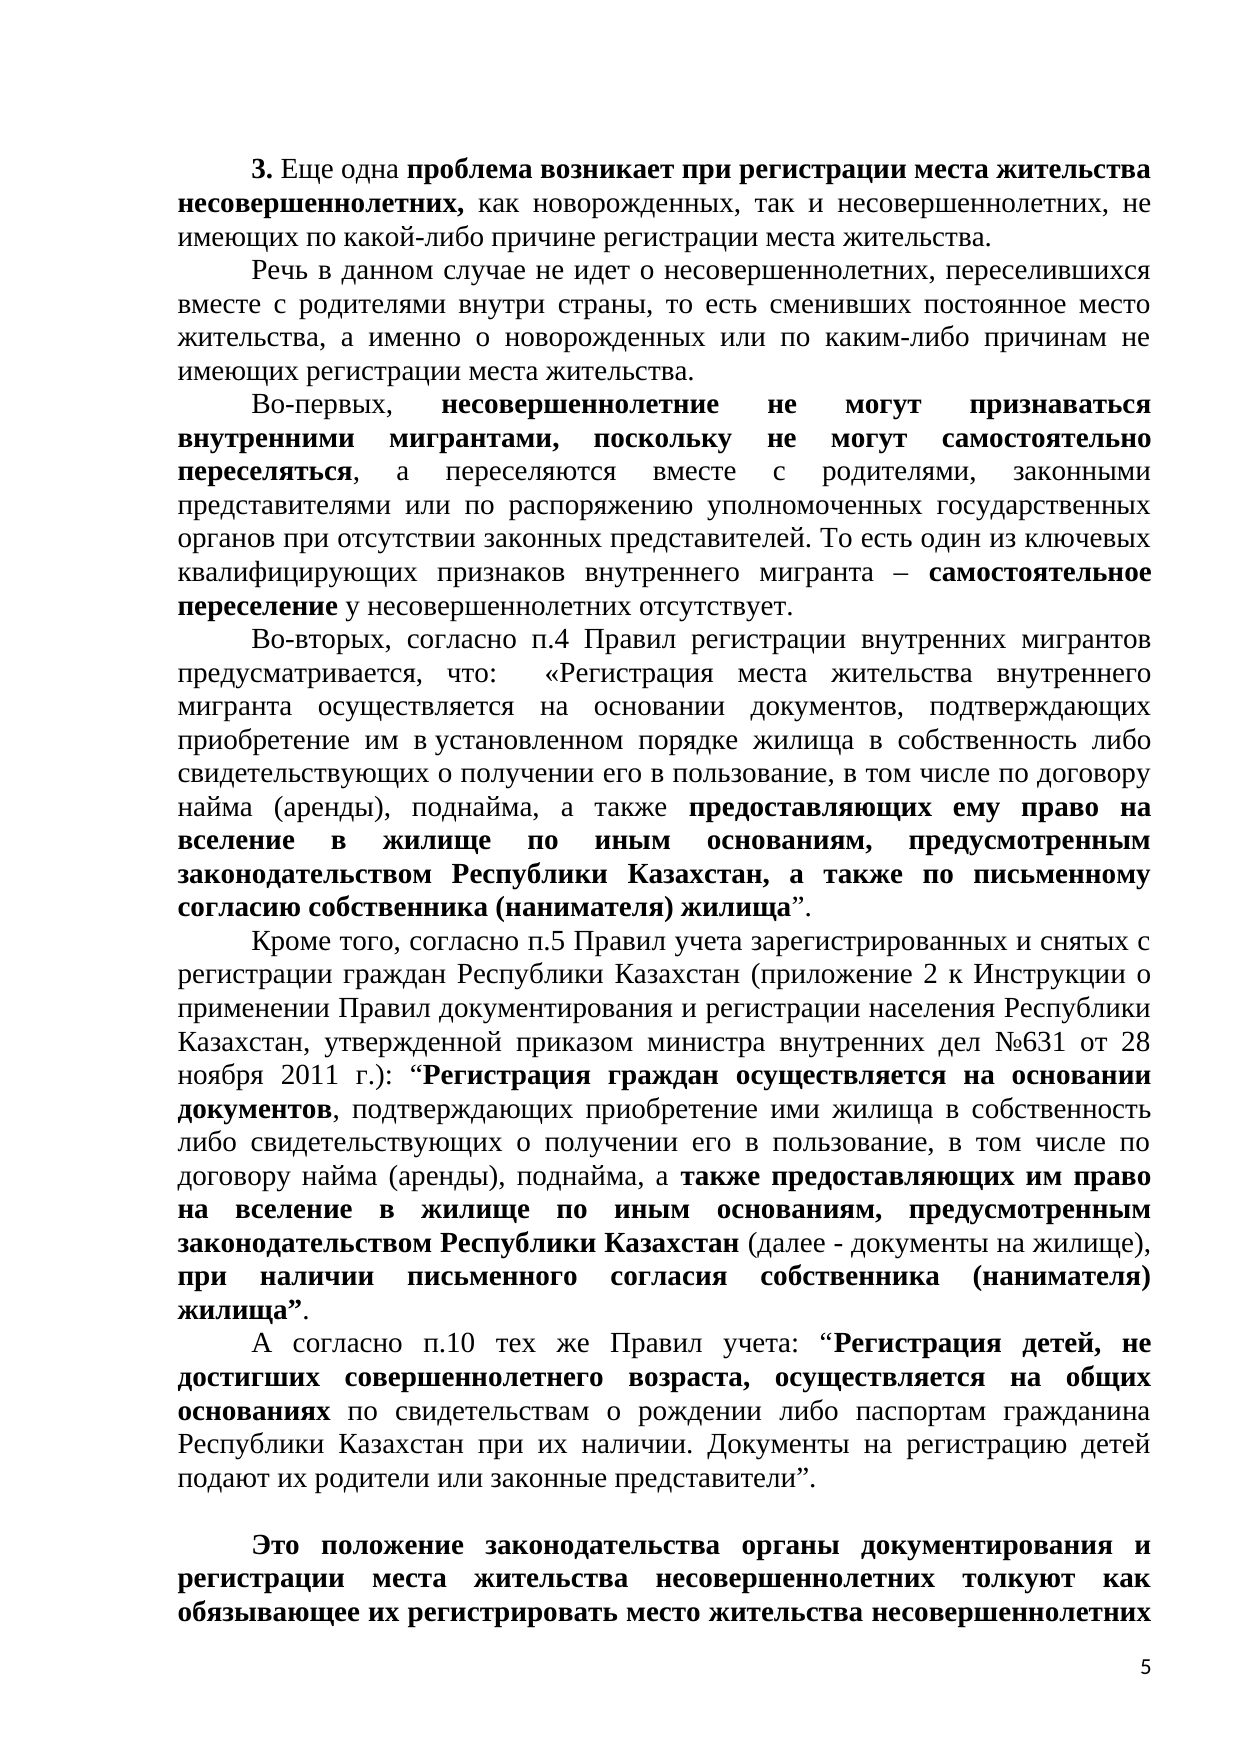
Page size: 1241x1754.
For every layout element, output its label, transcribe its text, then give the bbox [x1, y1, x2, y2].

text 3. Еще одна проблема возникает при регистрации места жительства несовершеннолетних, как новорожденных, так и несовершеннолетних, не имеющих по какой-либо причине регистрации места жительства. [177, 152, 1152, 252]
text Во-вторых, согласно п.4 Правил регистрации внутренних мигрантов предусматривается, что: «Регистрация места жительства внутреннего мигранта осуществляется на основании документов, подтверждающих приобретение им в установленном порядке жилища в собственность либо свидетельствующих о получении его в пользование, в том числе по договору найма (аренды), поднайма, а также предоставляющих ему право на вселение в жилище по иным основаниям, предусмотренным законодательством Республики Казахстан, а также по письменному согласию собственника (нанимателя) жилища”. [177, 621, 1152, 923]
text А согласно п.10 тех же Правил учета: “Регистрация детей, не достигших совершеннолетнего возраста, осуществляется на общих основаниях по свидетельствам о рождении либо паспортам гражданина Республики Казахстан при их наличии. Документы на регистрацию детей подают их родители или законные представители”. [177, 1326, 1152, 1493]
text Кроме того, согласно п.5 Правил учета зарегистрированных и снятых с регистрации граждан Республики Казахстан (приложение 2 к Инструкции о применении Правил документирования и регистрации населения Республики Казахстан, утвержденной приказом министра внутренних дел №631 от 28 ноября 2011 г.): “Регистрация граждан осуществляется на основании документов, подтверждающих приобретение ими жилища в собственность либо свидетельствующих о получении его в пользование, в том числе по договору найма (аренды), поднайма, а также предоставляющих им право на вселение в жилище по иным основаниям, предусмотренным законодательством Республики Казахстан (далее - документы на жилище), при наличии письменного согласия собственника (нанимателя) жилища”. [177, 923, 1152, 1326]
text Во-первых, несовершеннолетние не могут признаваться внутренними мигрантами, поскольку не могут самостоятельно переселяться, а переселяются вместе с родителями, законными представителями или по распоряжению уполномоченных государственных органов при отсутствии законных представителей. То есть один из ключевых квалифицирующих признаков внутреннего мигранта – самостоятельное переселение у несовершеннолетних отсутствует. [177, 386, 1152, 621]
text Речь в данном случае не идет о несовершеннолетних, переселившихся вместе с родителями внутри страны, то есть сменивших постоянное место жительства, а именно о новорожденных или по каким-либо причинам не имеющих регистрации места жительства. [177, 252, 1152, 386]
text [177, 1527, 1152, 1627]
